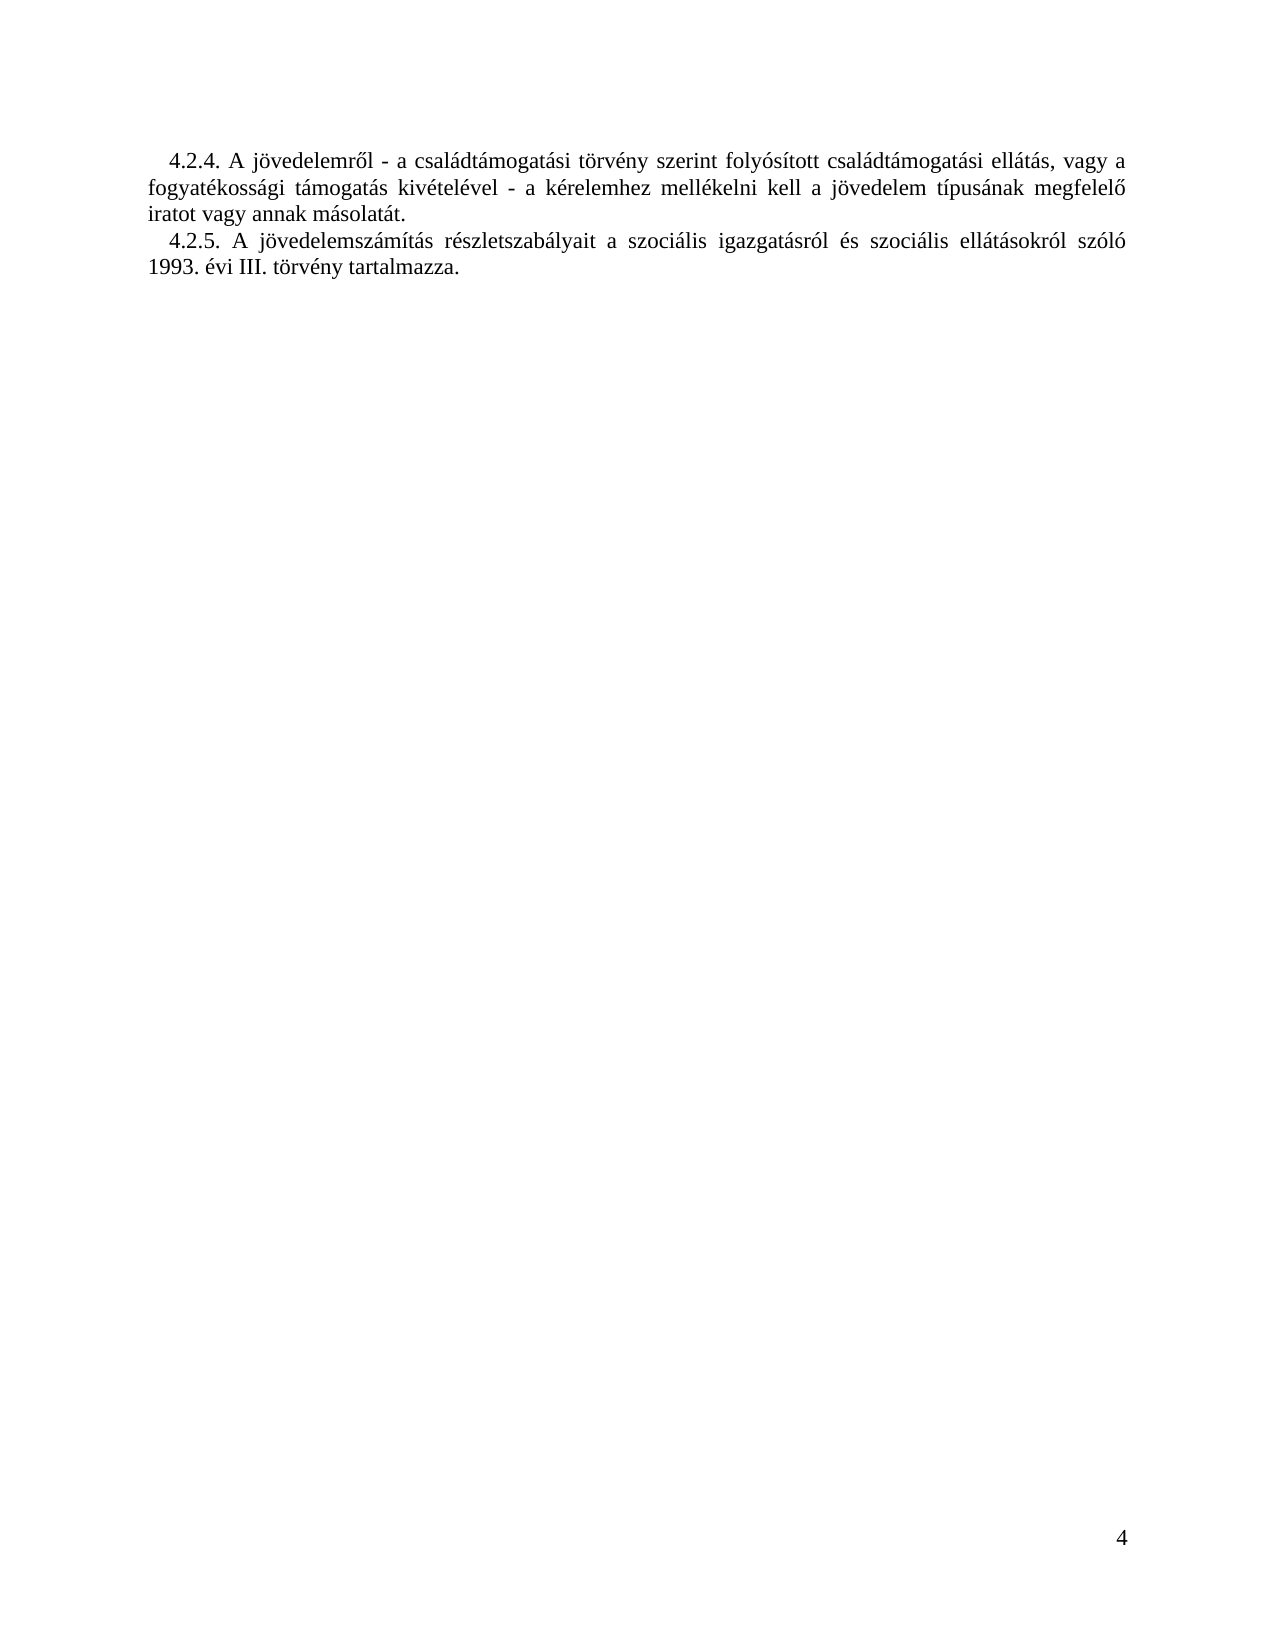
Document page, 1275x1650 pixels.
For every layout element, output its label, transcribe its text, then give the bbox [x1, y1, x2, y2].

text 4.2.4. A jövedelemről - a családtámogatási törvény szerint folyósított családtámogatási ellátás, vagy a fogyatékossági támogatás kivételével - a kérelemhez mellékelni kell a jövedelem típusának megfelelő iratot vagy annak másolatát. [148, 148, 1127, 227]
text 4.2.5. A jövedelemszámítás részletszabályait a szociális igazgatásról és szociális ellátásokról szóló 1993. évi III. törvény tartalmazza. [148, 227, 1127, 279]
